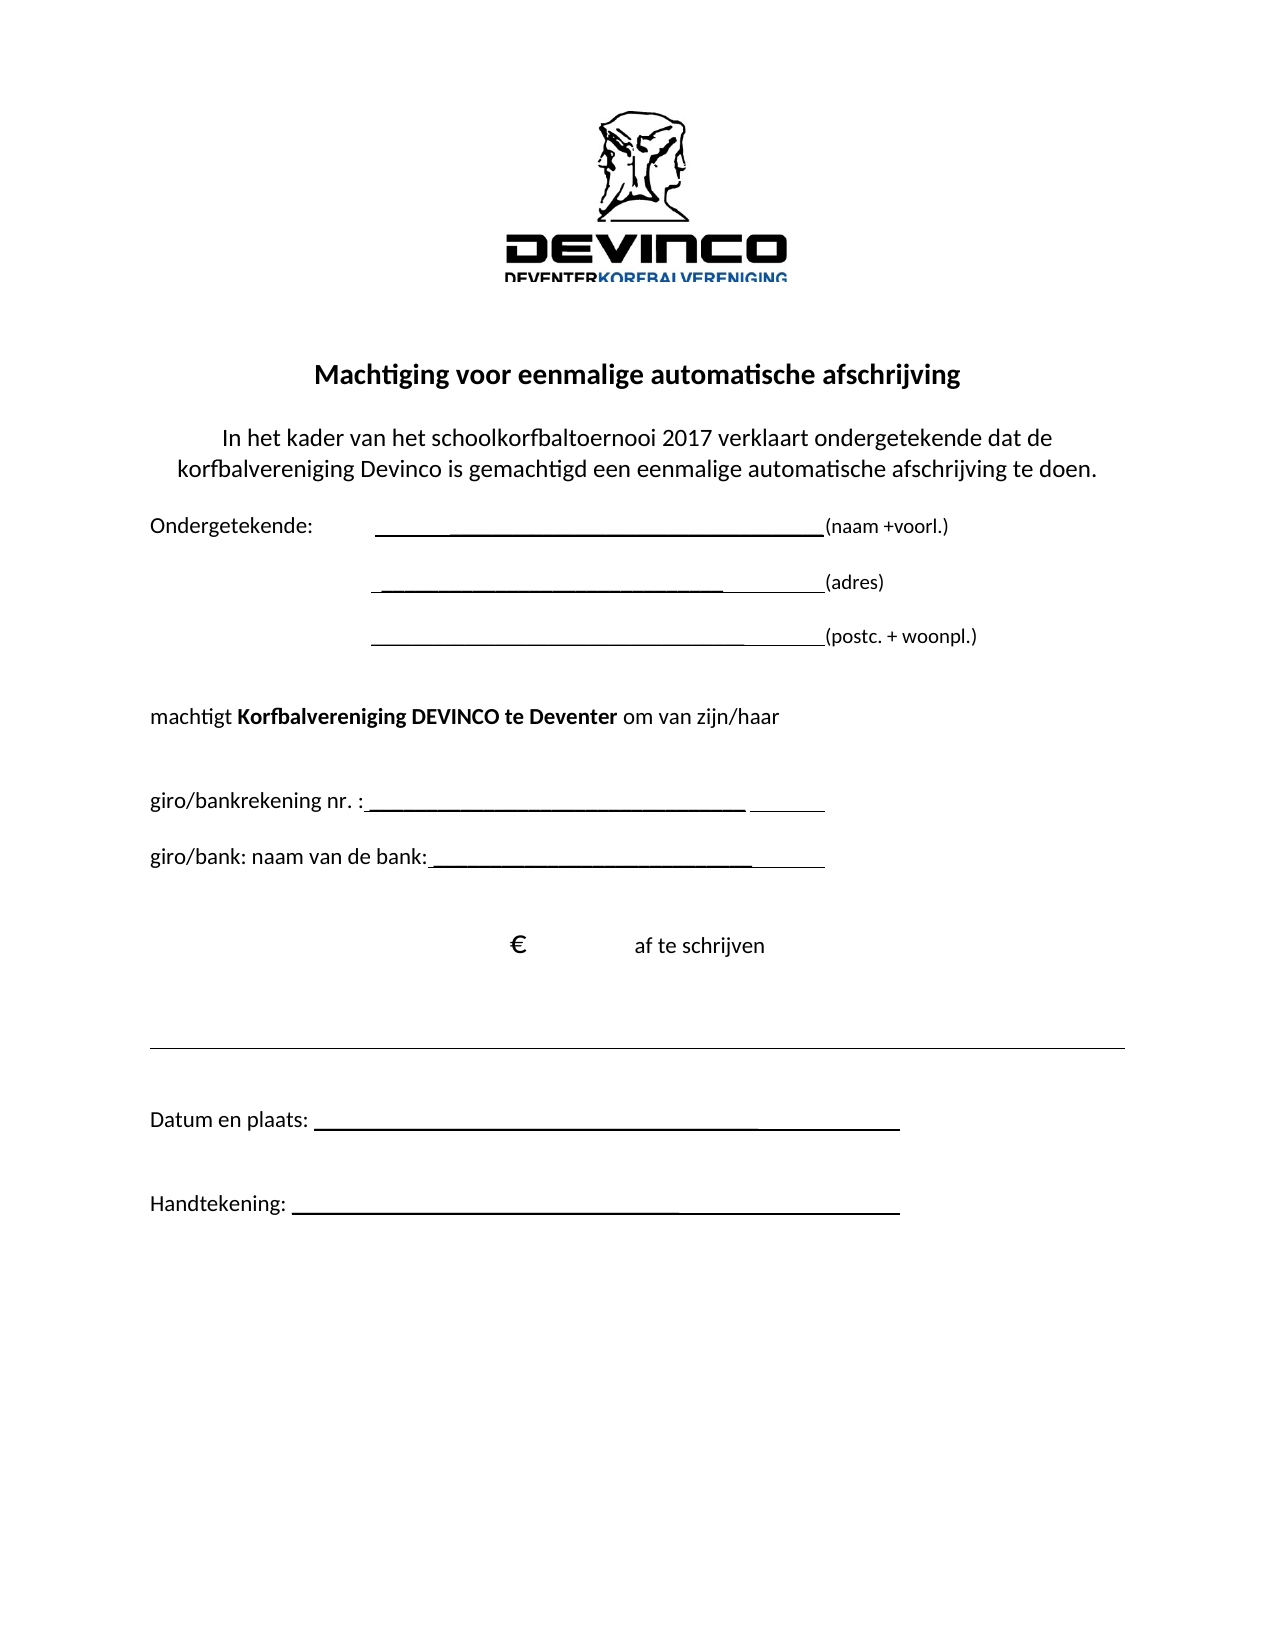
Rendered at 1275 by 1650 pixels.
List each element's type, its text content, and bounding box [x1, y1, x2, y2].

text ____________________________________ (postc. + woonpl.) [297, 623, 1125, 649]
text giro/bank: naam van de bank: ____________________________ [150, 842, 1125, 921]
text ______________________________ (adres) [300, 567, 1125, 623]
text € af te schrijven [150, 921, 1125, 962]
text giro/bankrekening nr. : _________________________________ [150, 786, 1125, 814]
text Datum en plaats: _______________________________________ [150, 1105, 1125, 1133]
text Ondergetekende: ____________________________________ (naam +voorl.) [150, 511, 1125, 567]
text machtigt Korfbalvereniging DEVINCO te Deventer om van zijn/haar [150, 702, 1125, 730]
text Handtekening: __________________________________ [150, 1189, 1125, 1217]
picture [505, 111, 787, 280]
text Machtiging voor eenmalige automatische afschrijving [150, 356, 1125, 392]
text In het kader van het schoolkorfbaltoernooi 2017 verklaart ondergetekende dat de korfbalvereniging Devinco is gemachtigd een eenmalige automatische afschrijving te doen. [150, 422, 1125, 483]
